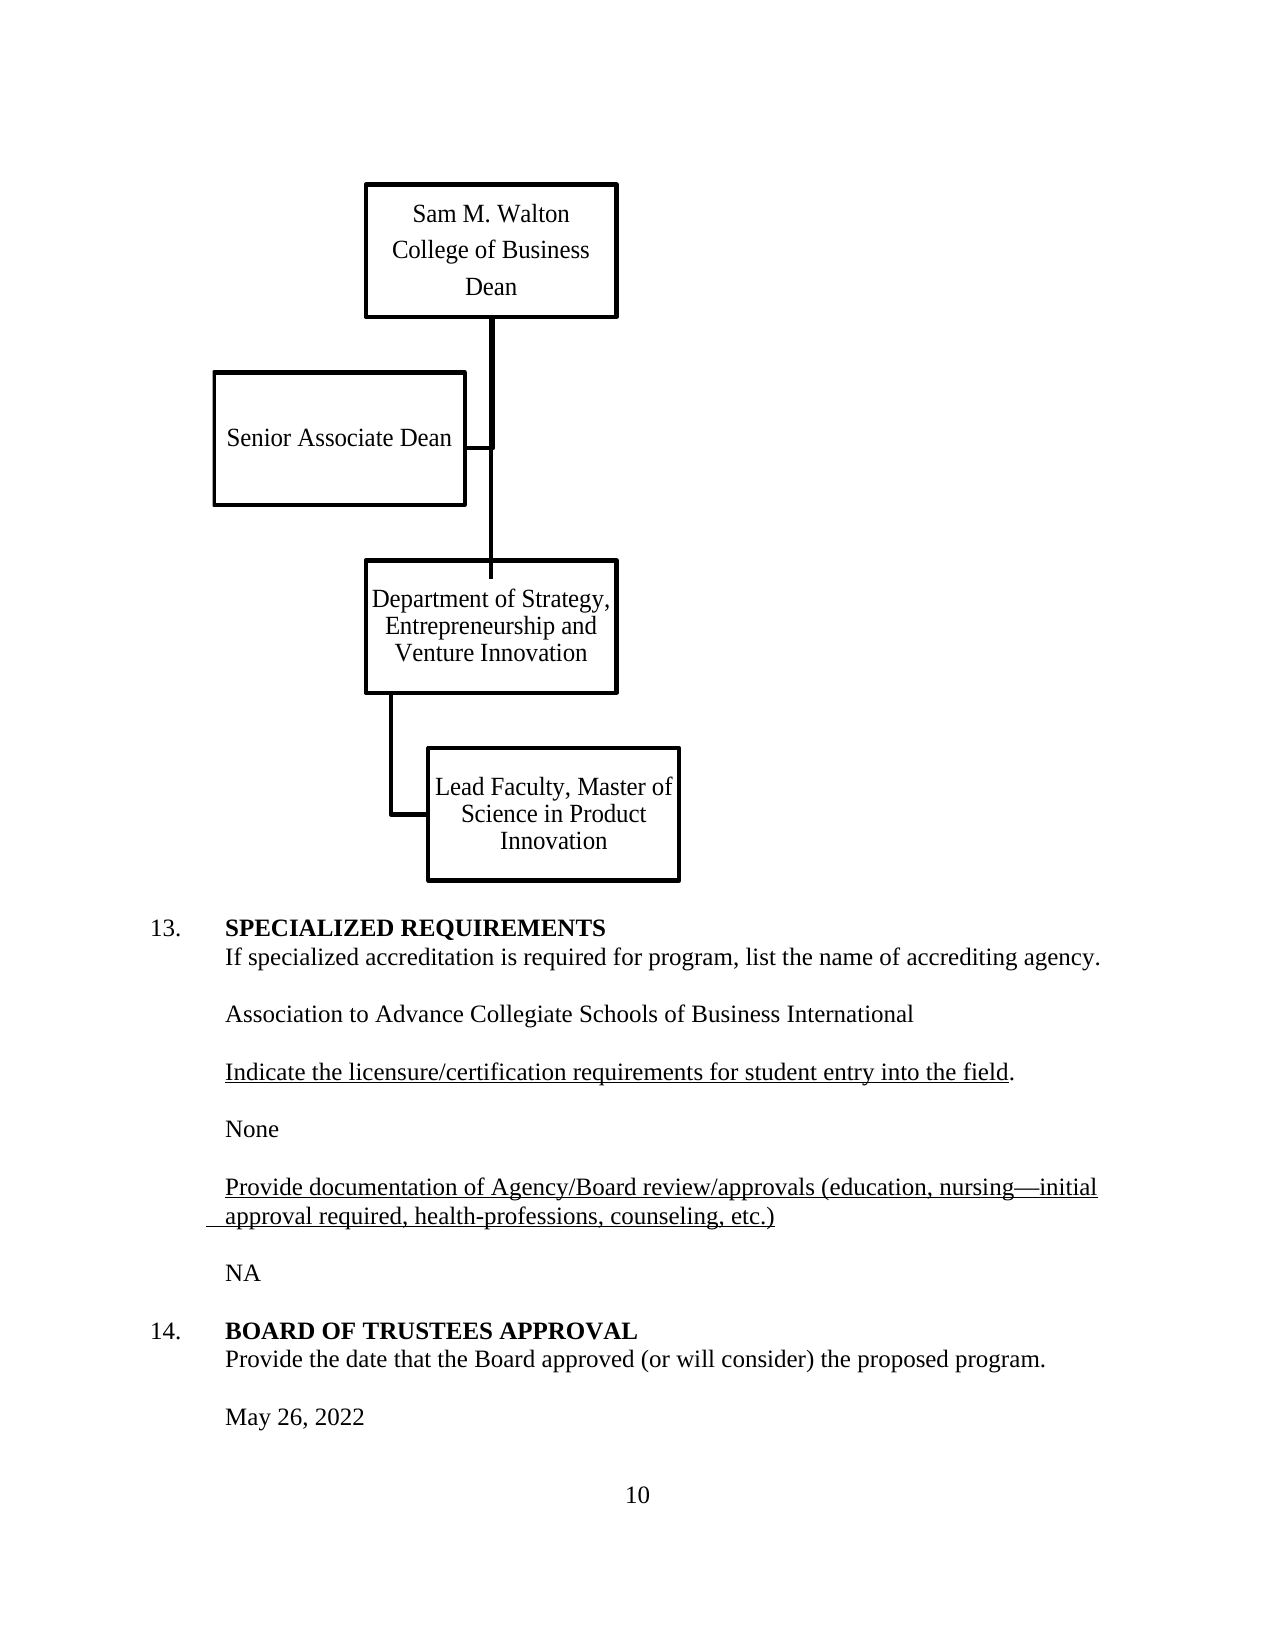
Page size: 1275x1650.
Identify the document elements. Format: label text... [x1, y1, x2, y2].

text Indicate the licensure/certification requirements for student entry into the field. [150, 1057, 1125, 1086]
text NA [150, 1258, 1125, 1287]
subtitle None [206, 1114, 1125, 1143]
subtitle Provide documentation of Agency/Board review/approvals (education, nursing—initial approval required, health-professions, counseling, etc.) [206, 1172, 1125, 1229]
text 13. SPECIALIZED REQUIREMENTS [150, 913, 1125, 942]
text 14. BOARD OF TRUSTEES APPROVAL [150, 1316, 1125, 1344]
text May 26, 2022 [150, 1402, 1125, 1431]
text If specialized accreditation is required for program, list the name of accrediting agency. [150, 942, 1172, 971]
text Association to Advance Collegiate Schools of Business International [150, 999, 1125, 1028]
text Provide the date that the Board approved (or will consider) the proposed program. [150, 1344, 1125, 1373]
